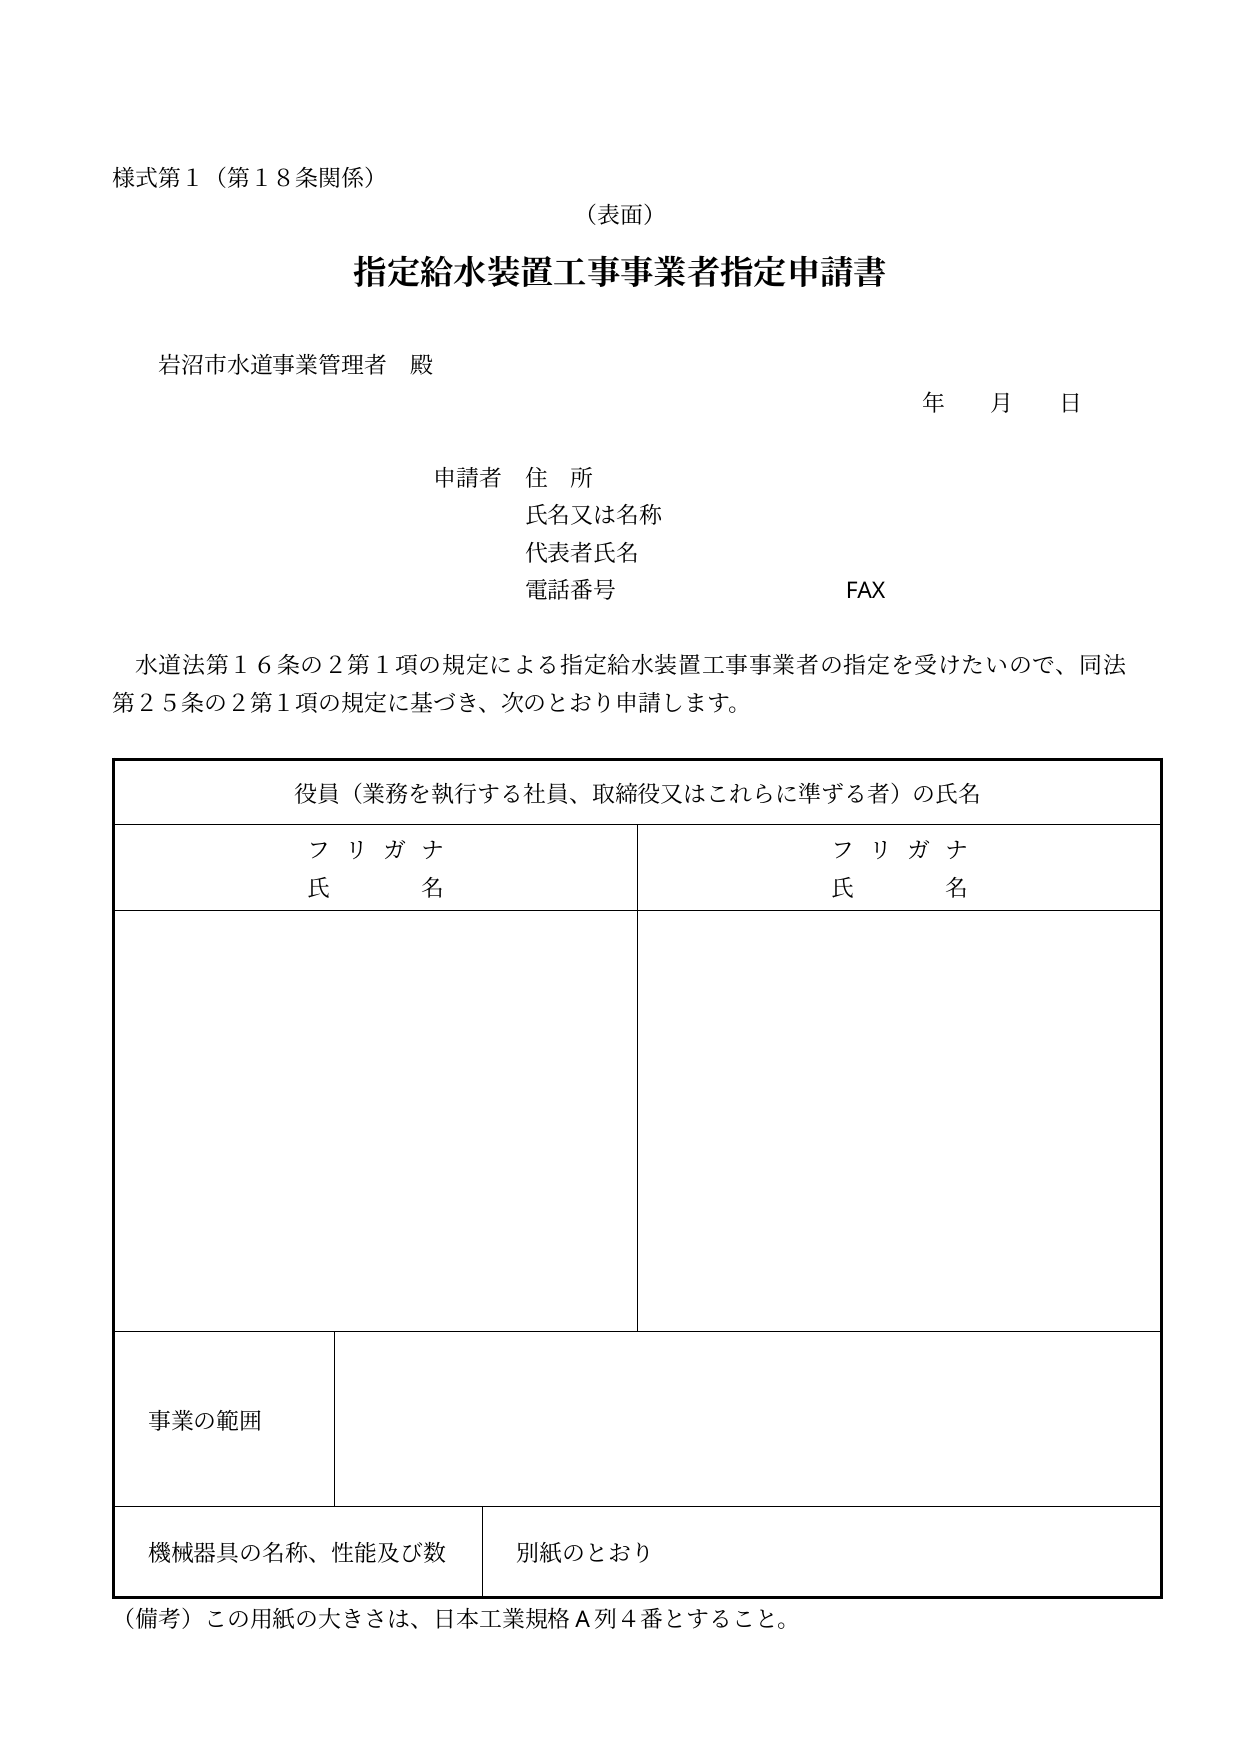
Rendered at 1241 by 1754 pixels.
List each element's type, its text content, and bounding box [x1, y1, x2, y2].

text 様式第１（第１８条関係） [112, 158, 1128, 195]
text 氏名又は名称 [112, 495, 1128, 533]
table_cell フリガナ 氏名 [115, 825, 637, 909]
text 岩沼市水道事業管理者 殿 [112, 345, 1128, 383]
text （備考）この用紙の大きさは、日本工業規格A列４番とすること。 [112, 1599, 1128, 1636]
text （表面） [112, 195, 1128, 233]
table_cell [115, 911, 637, 1331]
table_header 役員（業務を執行する社員、取締役又はこれらに準ずる者）の氏名 [115, 761, 1160, 824]
table_cell 別紙のとおり [483, 1507, 1160, 1596]
text 代表者氏名 [112, 533, 1128, 570]
text 指定給水装置工事事業者指定申請書 [112, 233, 1128, 308]
table_cell 機械器具の名称、性能及び数 [115, 1507, 482, 1596]
table_cell 事業の範囲 [115, 1332, 334, 1506]
text 電話番号 FAX [112, 570, 1128, 608]
table_cell [335, 1332, 1160, 1506]
text 年 月 日 [112, 383, 1082, 420]
text 水道法第１６条の２第１項の規定による指定給水装置工事事業者の指定を受けたいので、同法 第２５条の２第１項の規定に基づき、次のとおり申請します。 [112, 645, 1128, 720]
table_cell フリガナ 氏名 [638, 825, 1160, 909]
table_cell [638, 911, 1160, 1331]
text 申請者 住 所 [112, 458, 1128, 495]
